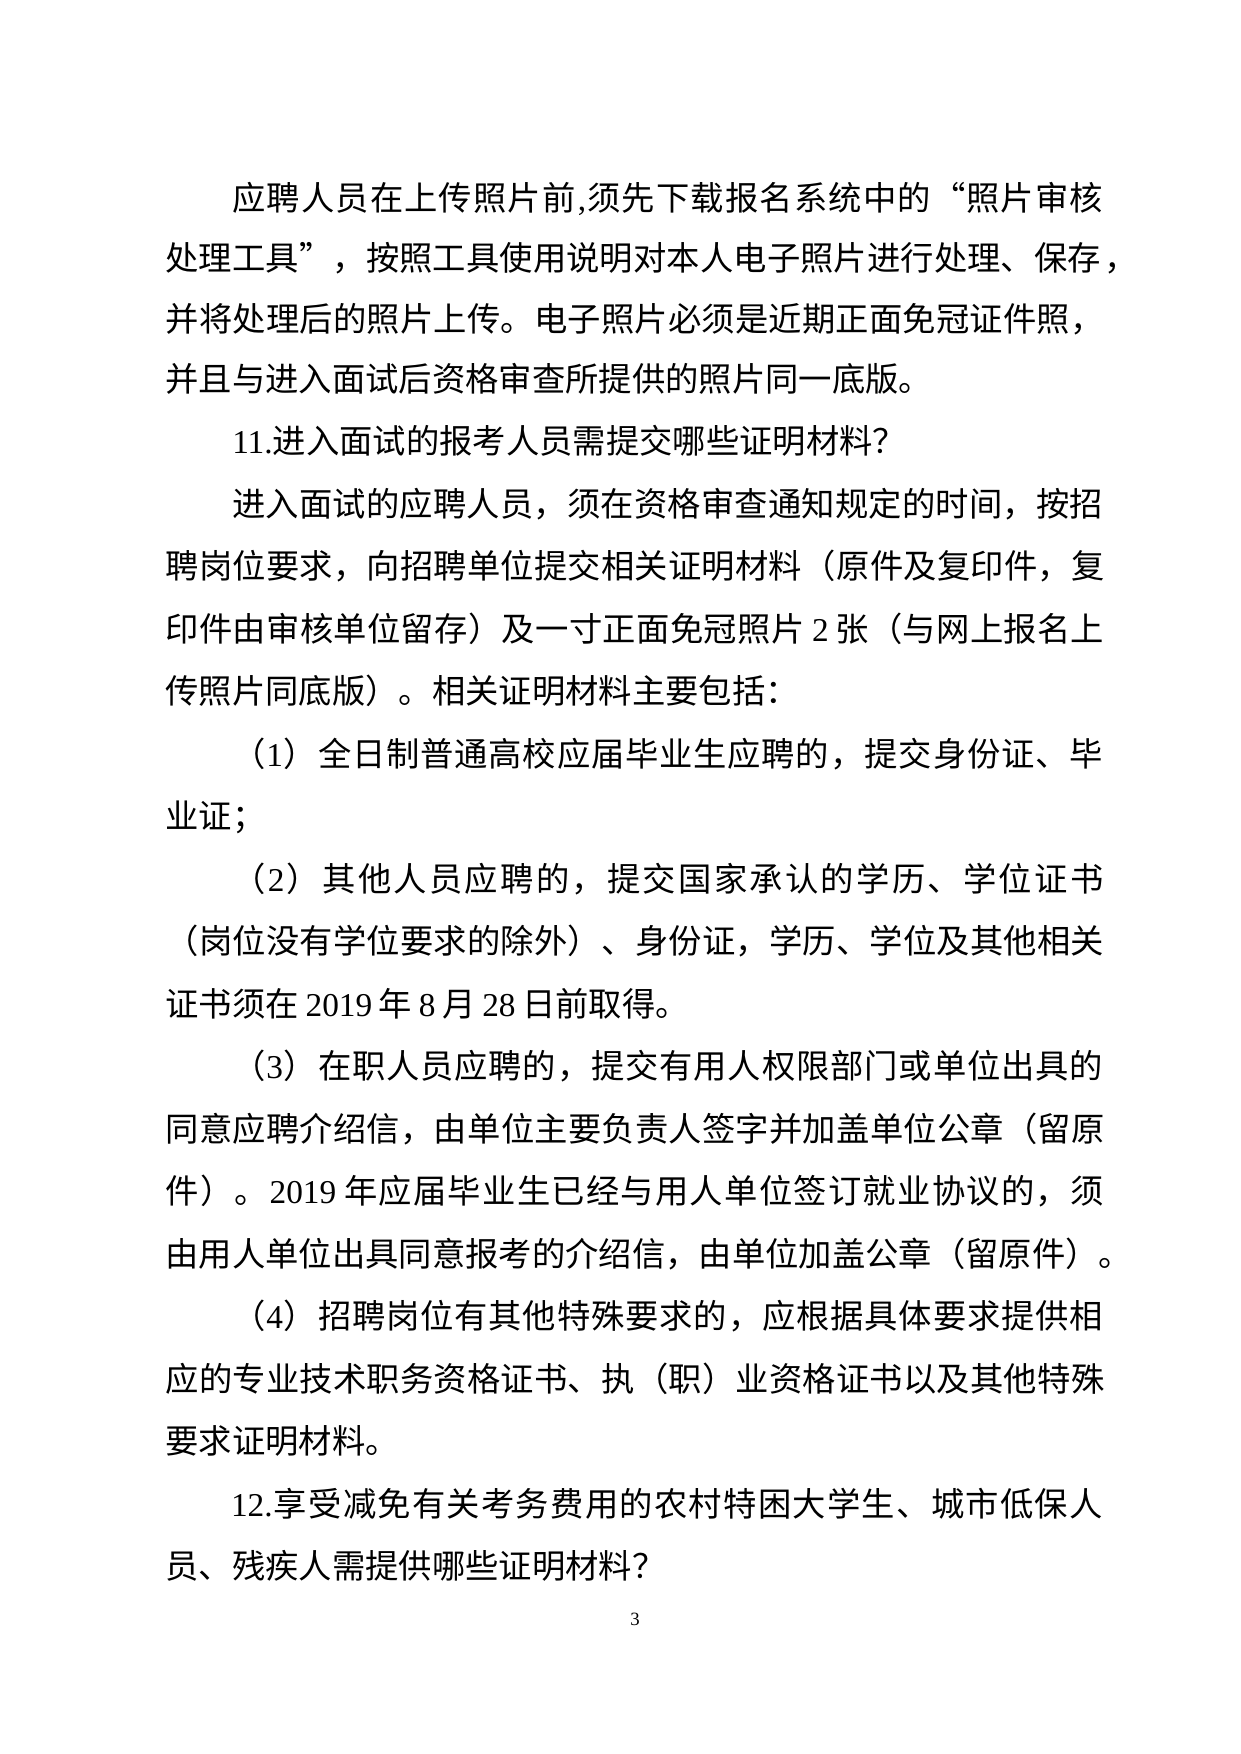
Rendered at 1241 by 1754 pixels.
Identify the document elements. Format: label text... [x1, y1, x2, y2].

text 进入面试的应聘人员，须在资格审查通知规定的时间，按招聘岗位要求，向招聘单位提交相关证明材料（原件及复印件，复印件由审核单位留存）及一寸正面免冠照片2张（与网上报名上传照片同底版）。相关证明材料主要包括： [165, 466, 1104, 716]
text （4）招聘岗位有其他特殊要求的，应根据具体要求提供相应的专业技术职务资格证书、执（职）业资格证书以及其他特殊要求证明材料。 [165, 1279, 1104, 1466]
text （1）全日制普通高校应届毕业生应聘的，提交身份证、毕业证； [165, 716, 1104, 841]
text 12.享受减免有关考务费用的农村特困大学生、城市低保人员、残疾人需提供哪些证明材料？ [165, 1466, 1104, 1591]
text 11.进入面试的报考人员需提交哪些证明材料？ [165, 404, 1104, 466]
text （2）其他人员应聘的，提交国家承认的学历、学位证书（岗位没有学位要求的除外）、身份证，学历、学位及其他相关证书须在2019年8月28日前取得。 [165, 841, 1104, 1029]
text 应聘人员在上传照片前,须先下载报名系统中的“照片审核处理工具”，按照工具使用说明对本人电子照片进行处理、保存，并将处理后的照片上传。电子照片必须是近期正面免冠证件照，并且与进入面试后资格审查所提供的照片同一底版。 [165, 162, 1104, 404]
text （3）在职人员应聘的，提交有用人权限部门或单位出具的同意应聘介绍信，由单位主要负责人签字并加盖单位公章（留原件）。2019年应届毕业生已经与用人单位签订就业协议的，须由用人单位出具同意报考的介绍信，由单位加盖公章（留原件）。 [165, 1029, 1104, 1279]
